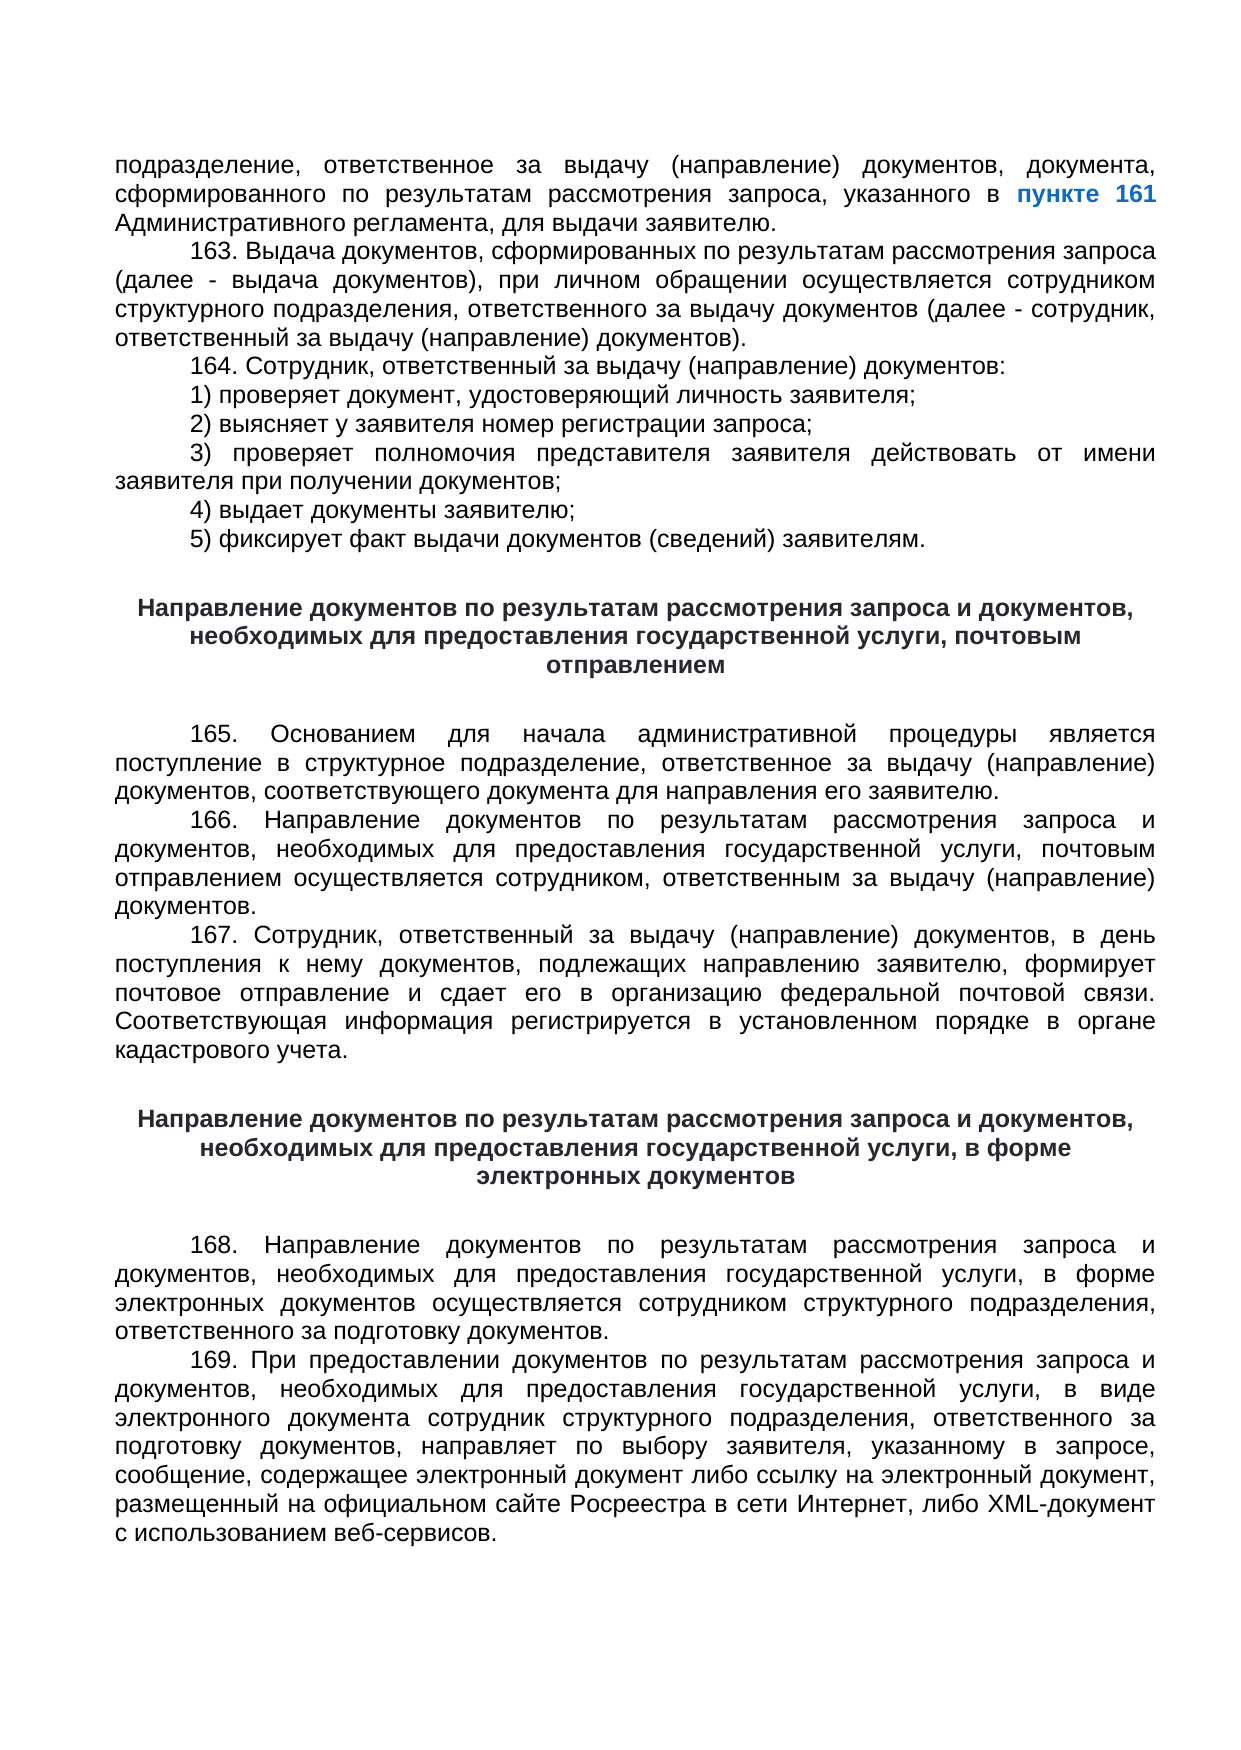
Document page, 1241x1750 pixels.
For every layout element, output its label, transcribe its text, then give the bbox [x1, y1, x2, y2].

text 167. Сотрудник, ответственный за выдачу (направление) документов, в день поступления к нему документов, подлежащих направлению заявителю, формирует почтовое отправление и сдает его в организацию федеральной почтовой связи. Соответствующая информация регистрируется в установленном порядке в органе кадастрового учета. [114, 920, 1157, 1064]
text 165. Основанием для начала административной процедуры является поступление в структурное подразделение, ответственное за выдачу (направление) документов, соответствующего документа для направления его заявителю. [114, 719, 1157, 805]
text 4) выдает документы заявителю; [114, 495, 1157, 524]
subtitle Направление документов по результатам рассмотрения запроса и документов, необходимых для предоставления государственной услуги, в форме электронных документов [114, 1104, 1157, 1190]
text 168. Направление документов по результатам рассмотрения запроса и документов, необходимых для предоставления государственной услуги, в форме электронных документов осуществляется сотрудником структурного подразделения, ответственного за подготовку документов. [114, 1230, 1157, 1345]
text 5) фиксирует факт выдачи документов (сведений) заявителям. [114, 524, 1157, 552]
subtitle Направление документов по результатам рассмотрения запроса и документов, необходимых для предоставления государственной услуги, почтовым отправлением [114, 592, 1157, 679]
text 166. Направление документов по результатам рассмотрения запроса и документов, необходимых для предоставления государственной услуги, почтовым отправлением осуществляется сотрудником, ответственным за выдачу (направление) документов. [114, 805, 1157, 920]
text 164. Сотрудник, ответственный за выдачу (направление) документов: [114, 351, 1157, 380]
text 1) проверяет документ, удостоверяющий личность заявителя; [114, 380, 1157, 409]
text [114, 150, 1157, 236]
text 3) проверяет полномочия представителя заявителя действовать от имени заявителя при получении документов; [114, 437, 1157, 495]
text 2) выясняет у заявителя номер регистрации запроса; [114, 409, 1157, 437]
text 163. Выдача документов, сформированных по результатам рассмотрения запроса (далее - выдача документов), при личном обращении осуществляется сотрудником структурного подразделения, ответственного за выдачу документов (далее - сотрудник, ответственный за выдачу (направление) документов). [114, 236, 1157, 351]
text 169. При предоставлении документов по результатам рассмотрения запроса и документов, необходимых для предоставления государственной услуги, в виде электронного документа сотрудник структурного подразделения, ответственного за подготовку документов, направляет по выбору заявителя, указанному в запросе, сообщение, содержащее электронный документ либо ссылку на электронный документ, размещенный на официальном сайте Росреестра в сети Интернет, либо XML-документ с использованием веб-сервисов. [114, 1345, 1157, 1546]
